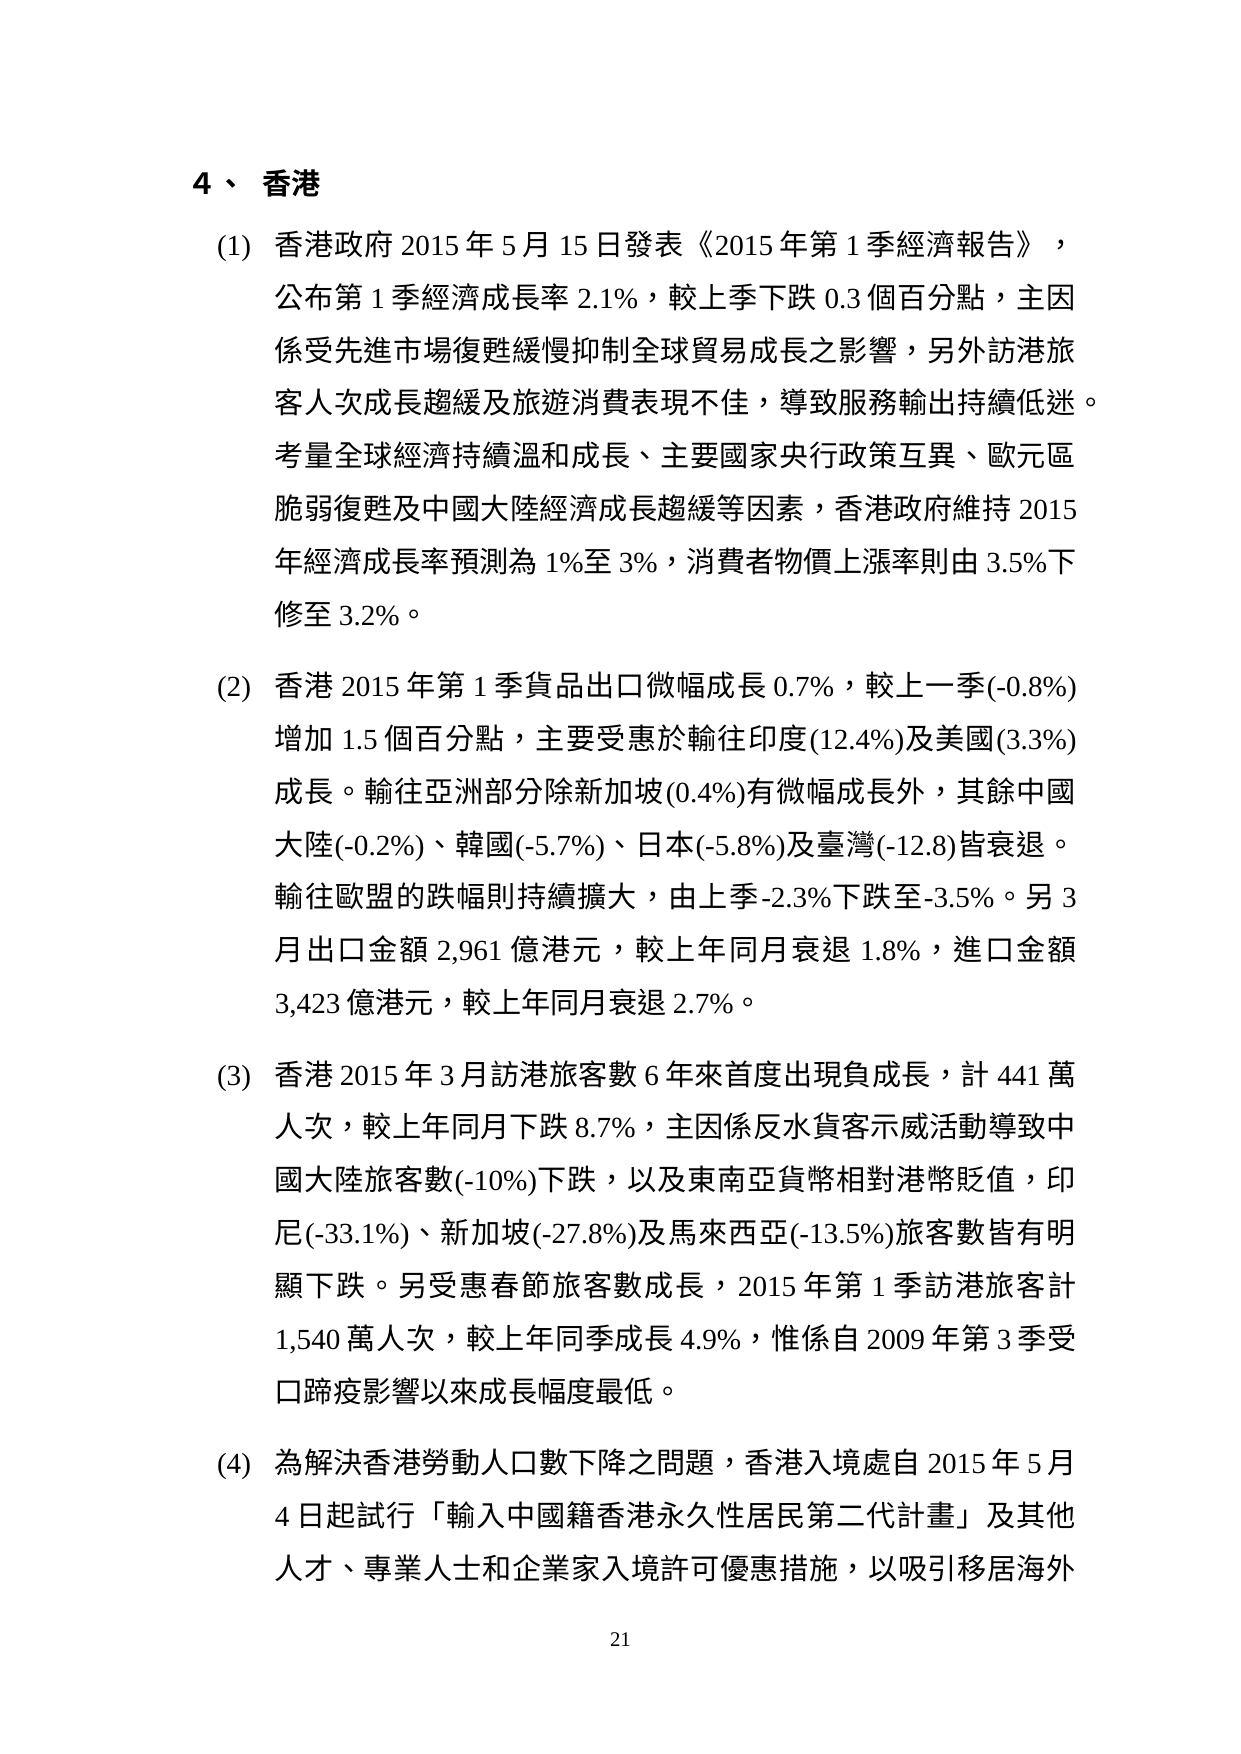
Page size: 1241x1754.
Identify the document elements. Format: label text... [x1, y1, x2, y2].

list 香港 [187, 161, 1053, 203]
list 香港2015年3月訪港旅客數6年來首度出現負成長，計441萬人次，較上年同月下跌8.7%，主因係反水貨客示威活動導致中國大陸旅客數(-10%)下跌，以及東南亞貨幣相對港幣貶值，印尼(-33.1%)、新加坡(-27.8%)及馬來西亞(-13.5%)旅客數皆有明顯下跌。另受惠春節旅客數成長，2015年第1季訪港旅客計1,540萬人次，較上年同季成長4.9%，惟係自2009年第3季受口蹄疫影響以來成長幅度最低。 [217, 1051, 1077, 1410]
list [217, 1440, 1077, 1588]
list 香港2015年第1季貨品出口微幅成長0.7%，較上一季(-0.8%)增加1.5個百分點，主要受惠於輸往印度(12.4%)及美國(3.3%)成長。輸往亞洲部分除新加坡(0.4%)有微幅成長外，其餘中國大陸(-0.2%)、韓國(-5.7%)、日本(-5.8%)及臺灣(-12.8)皆衰退。輸往歐盟的跌幅則持續擴大，由上季-2.3%下跌至-3.5%。另3月出口金額2,961億港元，較上年同月衰退1.8%，進口金額3,423億港元，較上年同月衰退2.7%。 [217, 663, 1077, 1022]
list 香港政府2015年5月15日發表《2015年第1季經濟報告》，公布第1季經濟成長率2.1%，較上季下跌0.3個百分點，主因係受先進市場復甦緩慢抑制全球貿易成長之影響，另外訪港旅客人次成長趨緩及旅遊消費表現不佳，導致服務輸出持續低迷。考量全球經濟持續溫和成長、主要國家央行政策互異、歐元區脆弱復甦及中國大陸經濟成長趨緩等因素，香港政府維持2015年經濟成長率預測為1%至3%，消費者物價上漲率則由3.5%下修至3.2%。 [217, 222, 1077, 633]
